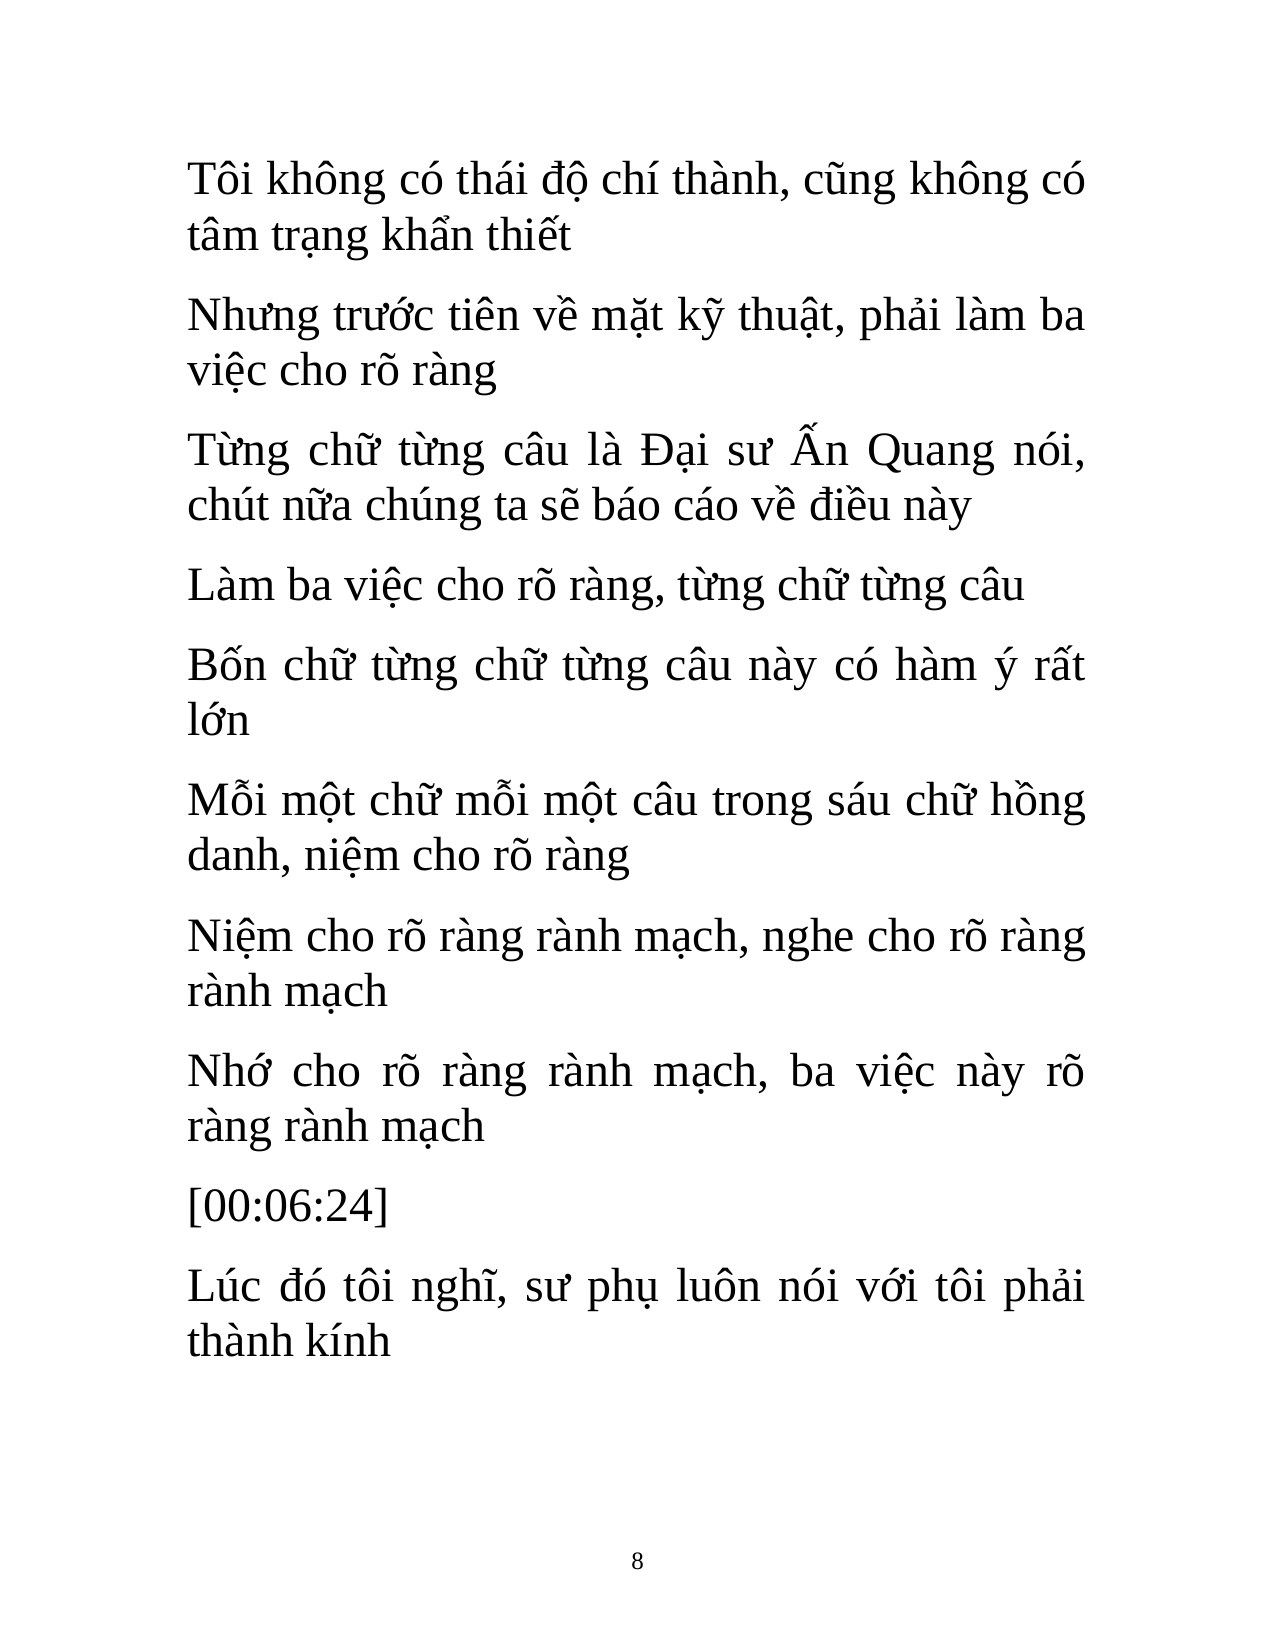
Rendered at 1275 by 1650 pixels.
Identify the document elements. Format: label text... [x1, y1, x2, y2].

text Từng chữ từng câu là Đại sư Ấn Quang nói, chút nữa chúng ta sẽ báo cáo về điều này [187, 420, 1087, 531]
text Bốn chữ từng chữ từng câu này có hàm ý rất lớn [187, 636, 1087, 746]
text Tôi không có thái độ chí thành, cũng không có tâm trạng khẩn thiết [187, 150, 1087, 260]
text Mỗi một chữ mỗi một câu trong sáu chữ hồng danh, niệm cho rõ ràng [187, 771, 1087, 881]
text Nhớ cho rõ ràng rành mạch, ba việc này rõ ràng rành mạch [187, 1041, 1087, 1152]
text Lúc đó tôi nghĩ, sư phụ luôn nói với tôi phải thành kính [187, 1257, 1087, 1367]
text [00:06:24] [187, 1177, 1087, 1232]
text Nhưng trước tiên về mặt kỹ thuật, phải làm ba việc cho rõ ràng [187, 285, 1087, 395]
text Làm ba việc cho rõ ràng, từng chữ từng câu [187, 556, 1087, 611]
text Niệm cho rõ ràng rành mạch, nghe cho rõ ràng rành mạch [187, 906, 1087, 1016]
